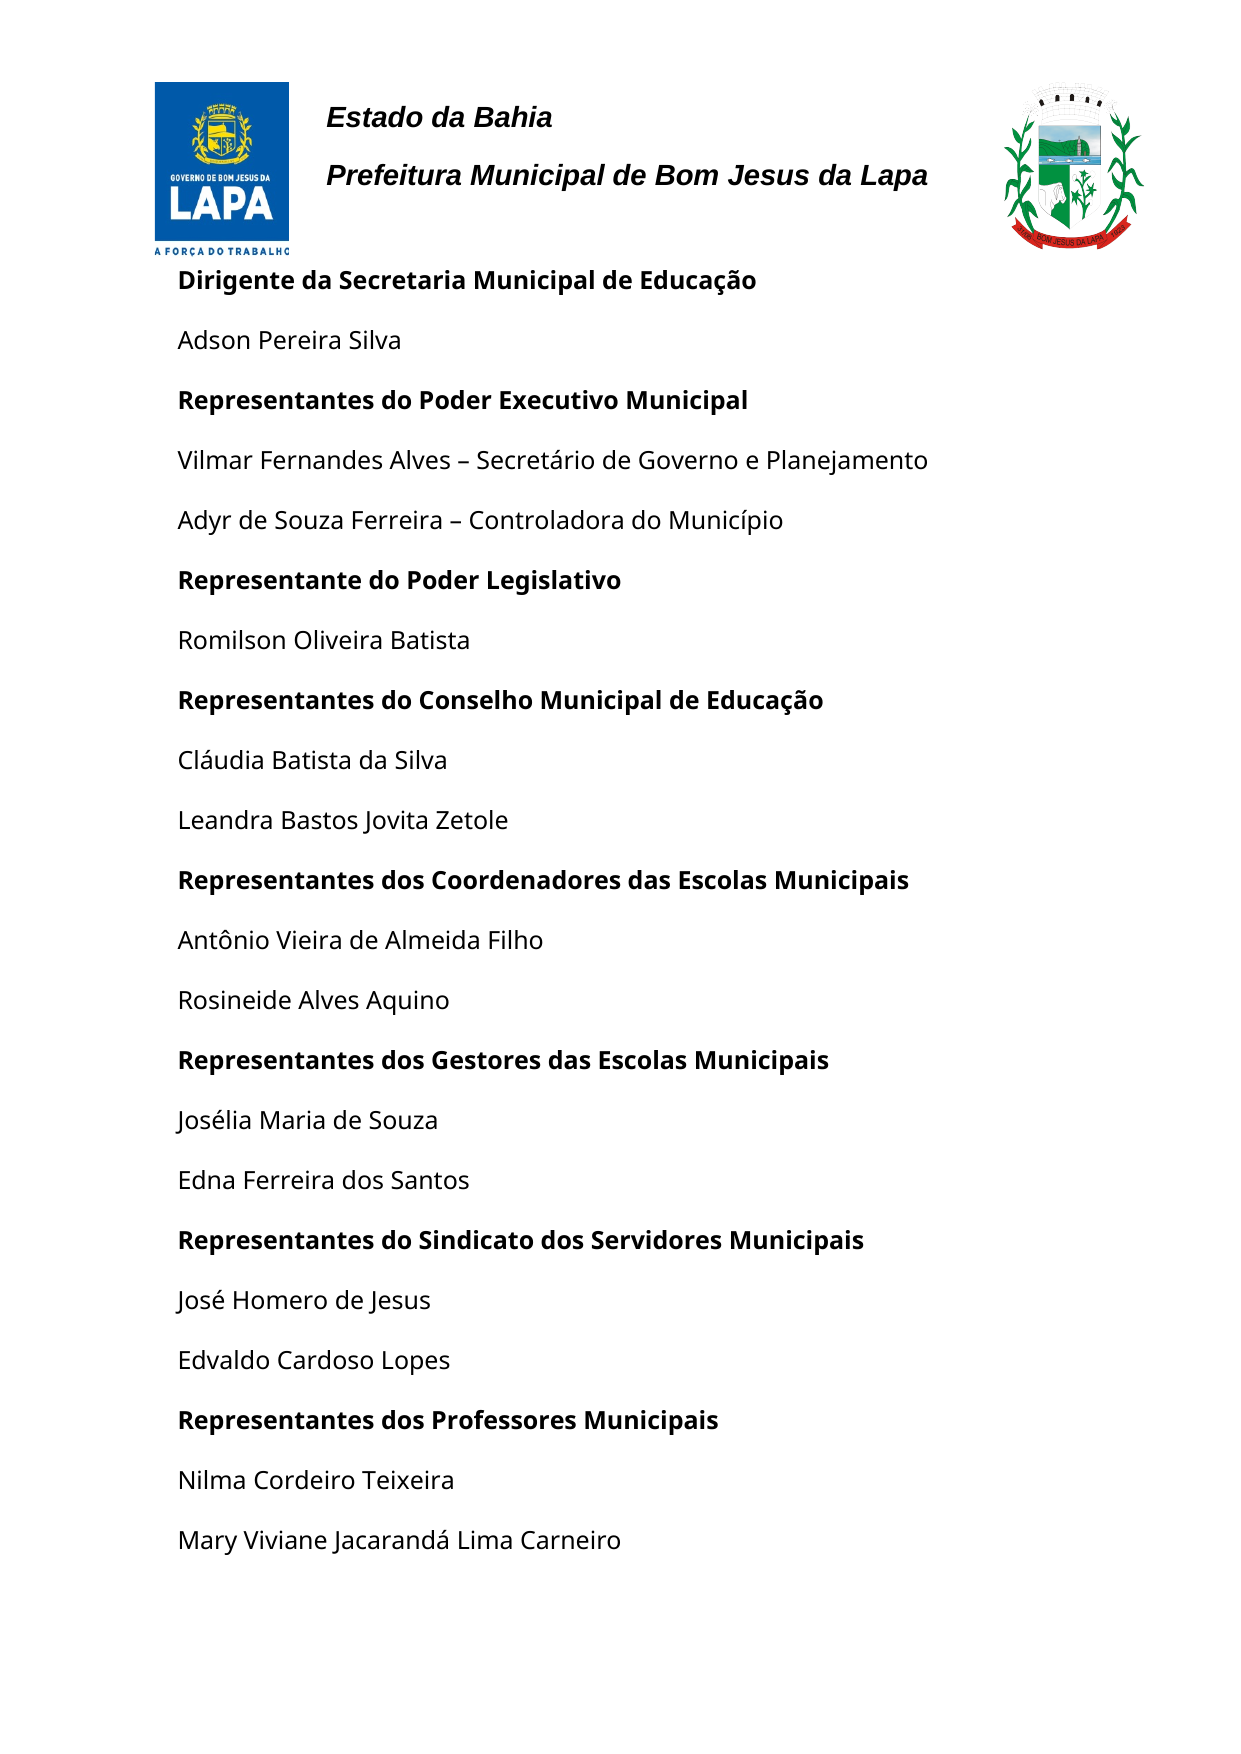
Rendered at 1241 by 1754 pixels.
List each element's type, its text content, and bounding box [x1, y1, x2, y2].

text Leandra Bastos Jovita Zetole [177, 803, 1063, 837]
text Dirigente da Secretaria Municipal de Educação [177, 148, 1063, 297]
text Vilmar Fernandes Alves – Secretário de Governo e Planejamento [177, 443, 1063, 477]
text Adson Pereira Silva [177, 323, 1063, 357]
text Representante do Poder Legislativo [177, 563, 1063, 597]
text Mary Viviane Jacarandá Lima Carneiro [177, 1523, 1063, 1557]
text Representantes do Poder Executivo Municipal [177, 383, 1063, 417]
text Edna Ferreira dos Santos [177, 1163, 1063, 1197]
text Representantes do Conselho Municipal de Educação [177, 683, 1063, 717]
text Josélia Maria de Souza [177, 1103, 1063, 1137]
text Nilma Cordeiro Teixeira [177, 1463, 1063, 1497]
text Romilson Oliveira Batista [177, 623, 1063, 657]
text Edvaldo Cardoso Lopes [177, 1343, 1063, 1377]
text Representantes do Sindicato dos Servidores Municipais [177, 1223, 1063, 1257]
text Adyr de Souza Ferreira – Controladora do Município [177, 503, 1063, 537]
text Representantes dos Professores Municipais [177, 1403, 1063, 1437]
text José Homero de Jesus [177, 1283, 1063, 1317]
text Representantes dos Gestores das Escolas Municipais [177, 1043, 1063, 1077]
text Representantes dos Coordenadores das Escolas Municipais [177, 863, 1063, 897]
text Rosineide Alves Aquino [177, 983, 1063, 1017]
text Cláudia Batista da Silva [177, 743, 1063, 777]
text Antônio Vieira de Almeida Filho [177, 923, 1063, 957]
picture [154, 82, 289, 258]
